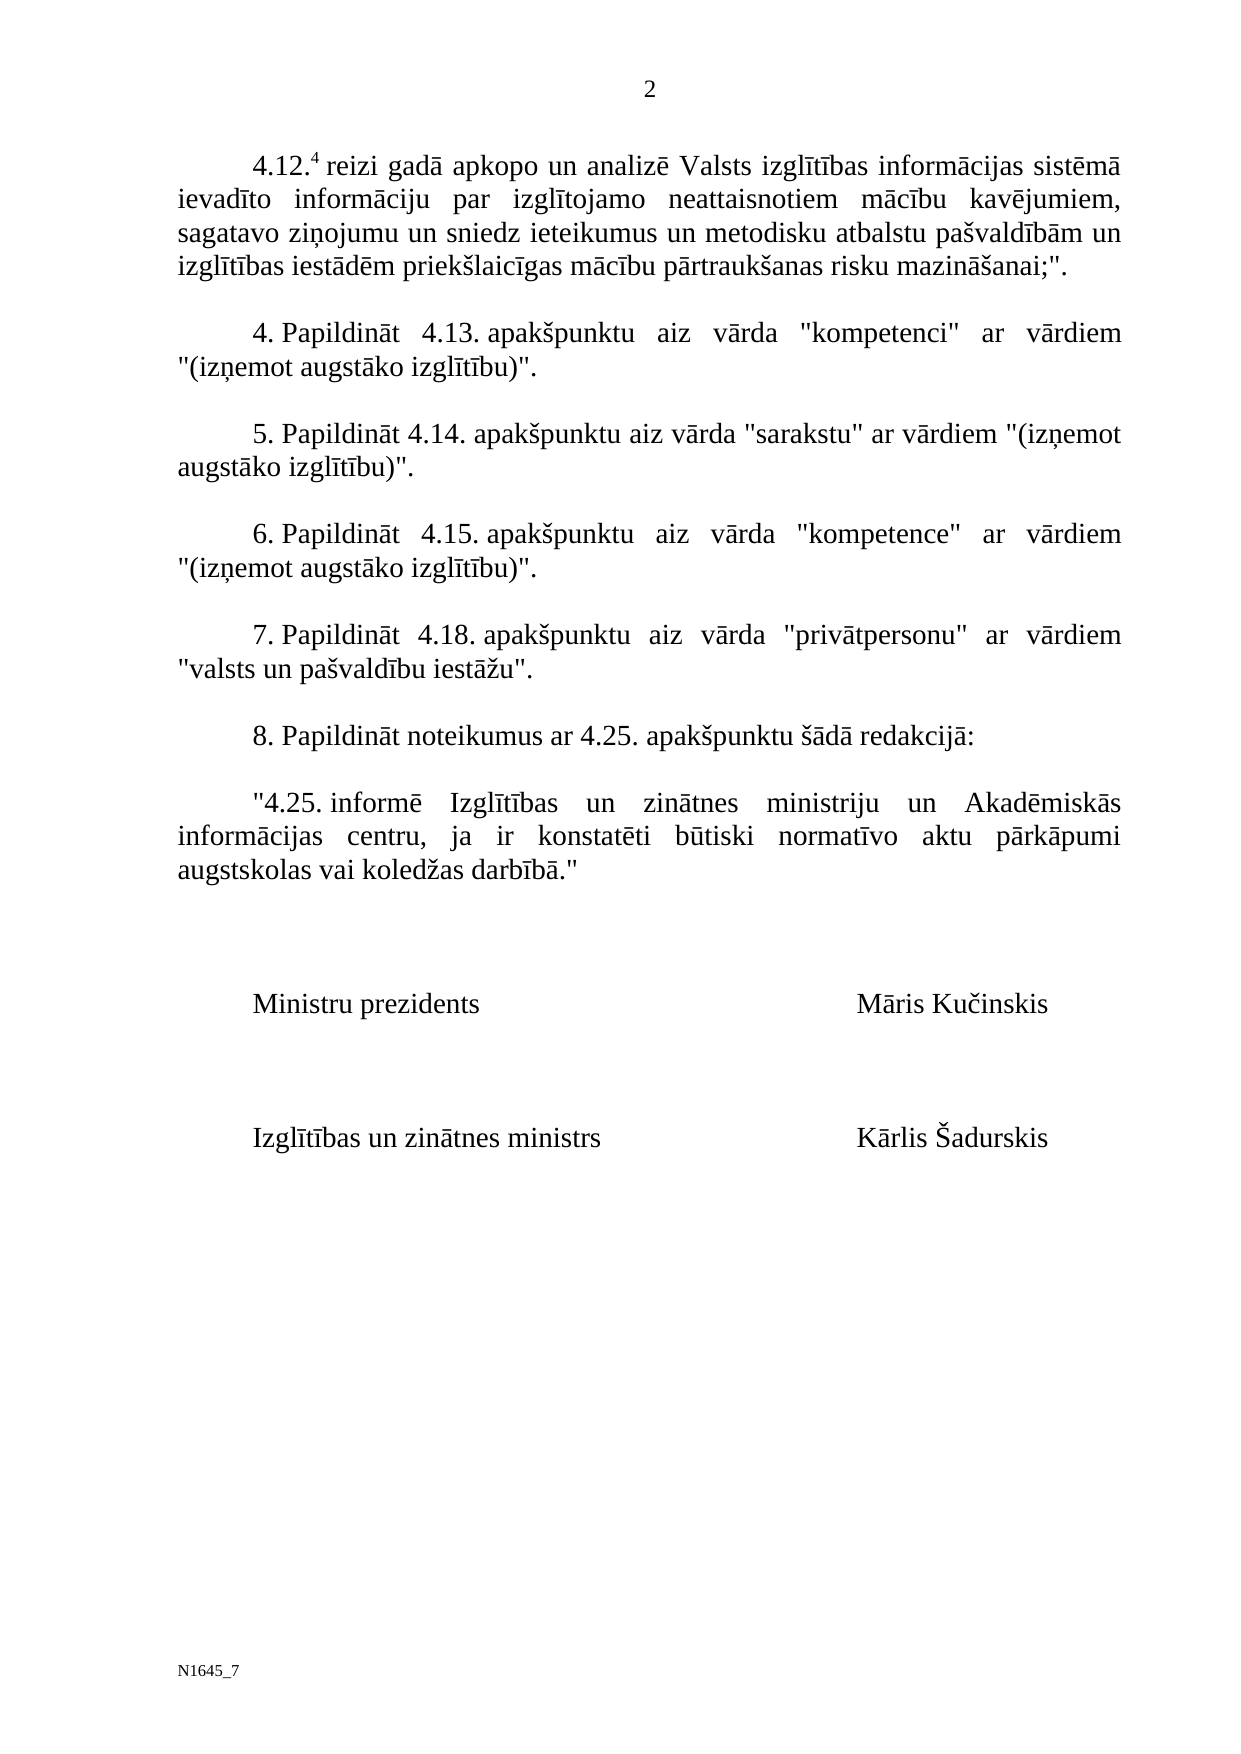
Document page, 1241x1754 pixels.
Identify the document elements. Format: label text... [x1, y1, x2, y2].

text Izglītības un zinātnes ministrs Kārlis Šadurskis [177, 1120, 1122, 1154]
text 8. Papildināt noteikumus ar 4.25. apakšpunktu šādā redakcijā: [177, 718, 1122, 751]
text 6. Papildināt 4.15. apakšpunktu aiz vārda "kompetence" ar vārdiem "(izņemot augstāko izglītību)". [177, 517, 1122, 584]
text 4. Papildināt 4.13. apakšpunktu aiz vārda "kompetenci" ar vārdiem "(izņemot augstāko izglītību)". [177, 315, 1122, 382]
text Ministru prezidents Māris Kučinskis [177, 986, 1122, 1020]
text 4.12.4 reizi gadā apkopo un analizē Valsts izglītības informācijas sistēmā ievadīto informāciju par izglītojamo neattaisnotiem mācību kavējumiem, sagatavo ziņojumu un sniedz ieteikumus un metodisku atbalstu pašvaldībām un izglītības iestādēm priekšlaicīgas mācību pārtraukšanas risku mazināšanai;". [177, 148, 1122, 282]
text 5. Papildināt 4.14. apakšpunktu aiz vārda "sarakstu" ar vārdiem "(izņemot augstāko izglītību)". [177, 416, 1122, 483]
text 7. Papildināt 4.18. apakšpunktu aiz vārda "privātpersonu" ar vārdiem "valsts un pašvaldību iestāžu". [177, 617, 1122, 684]
text "4.25. informē Izglītības un zinātnes ministriju un Akadēmiskās informācijas centru, ja ir konstatēti būtiski normatīvo aktu pārkāpumi augstskolas vai koledžas darbībā." [177, 785, 1122, 886]
